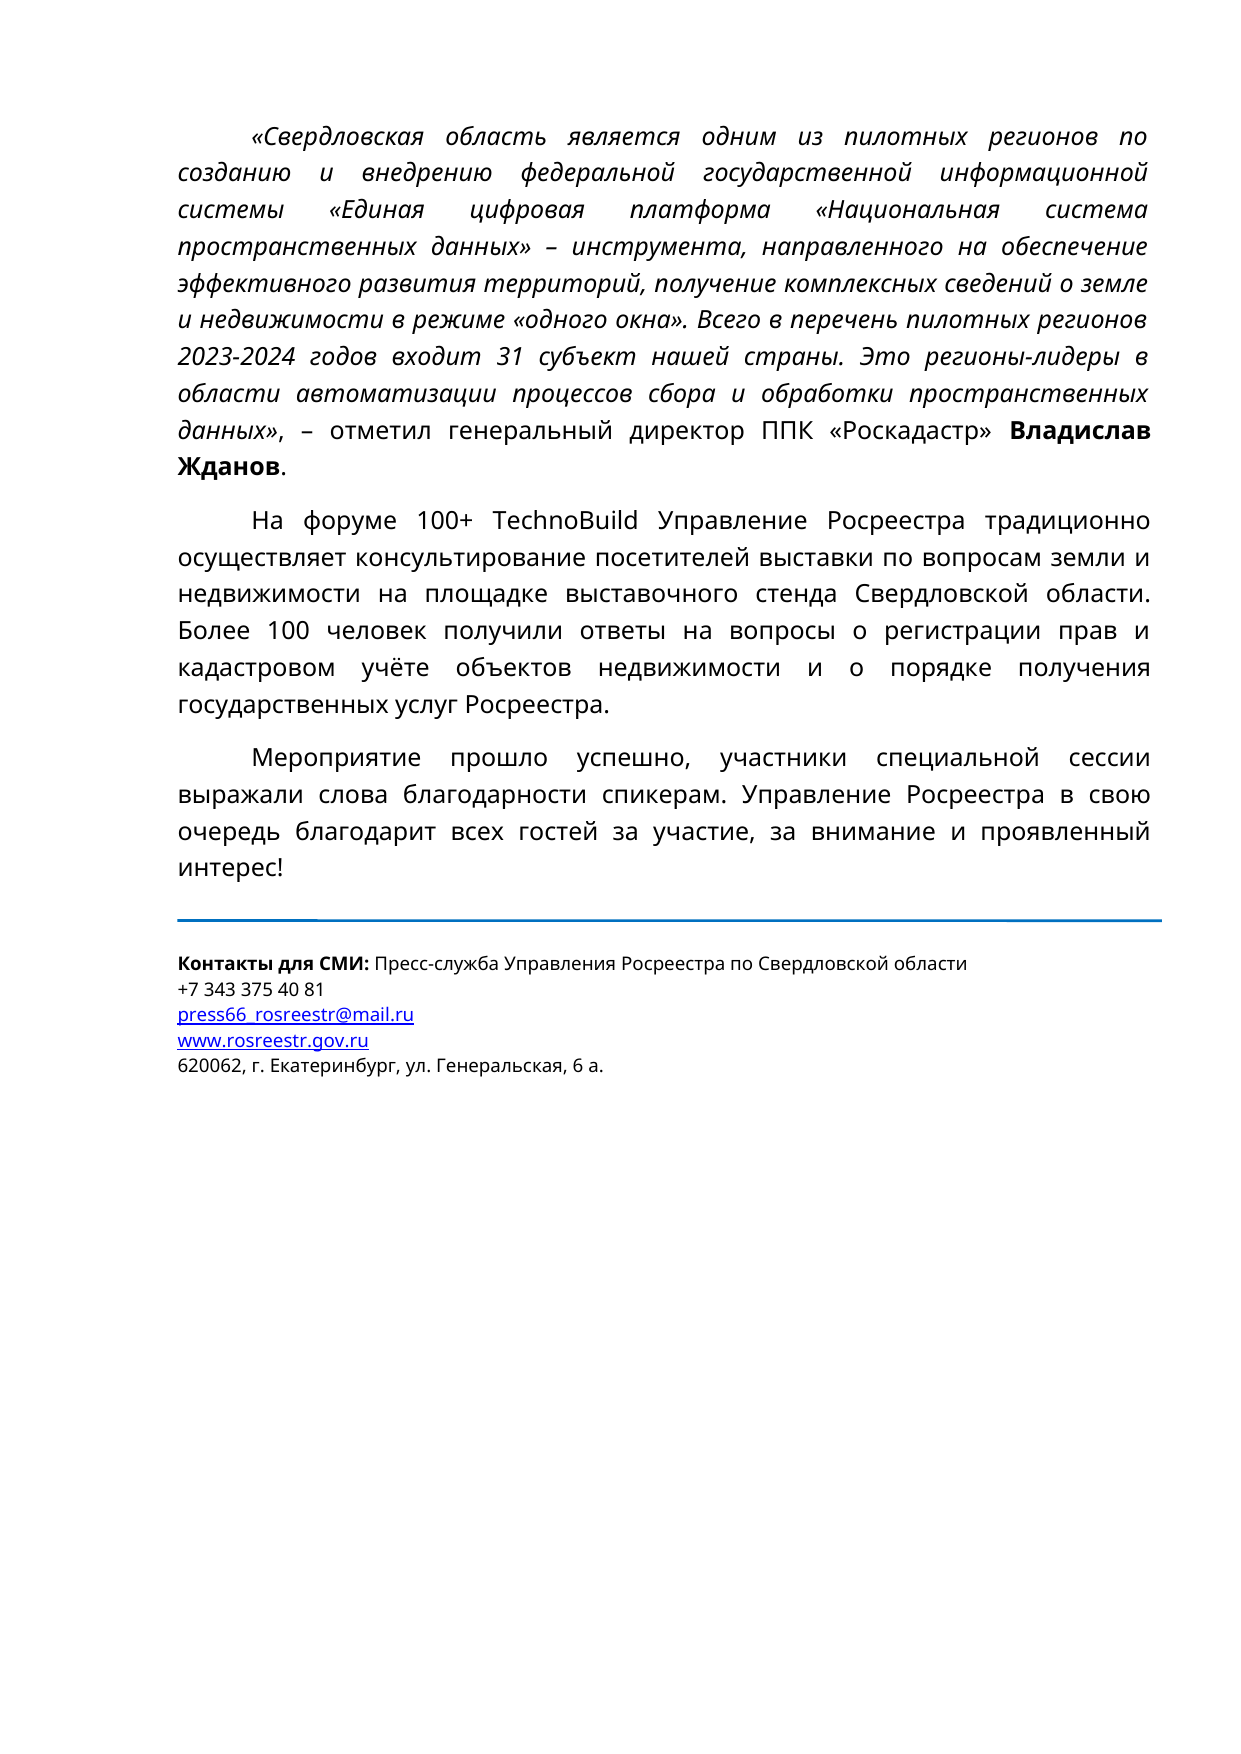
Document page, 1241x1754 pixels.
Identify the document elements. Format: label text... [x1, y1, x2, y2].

text 620062, г. Екатеринбург, ул. Генеральская, 6 а. [177, 1052, 1152, 1078]
text На форуме 100+ TechnoBuild Управление Росреестра традиционно осуществляет консультирование посетителей выставки по вопросам земли и недвижимости на площадке выставочного стенда Свердловской области. Более 100 человек получили ответы на вопросы о регистрации прав и кадастровом учёте объектов недвижимости и о порядке получения государственных услуг Росреестра. [177, 502, 1152, 720]
text press66_rosreestr@mail.ru [177, 1001, 1152, 1027]
text www.rosreestr.gov.ru [177, 1027, 1152, 1052]
text Контакты для СМИ: Пресс-служба Управления Росреестра по Свердловской области [177, 950, 1152, 976]
text Мероприятие прошло успешно, участники специальной сессии выражали слова благодарности спикерам. Управление Росреестра в свою очередь благодарит всех гостей за участие, за внимание и проявленный интерес! [177, 740, 1152, 884]
text +7 343 375 40 81 [177, 976, 1152, 1001]
text «Свердловская область является одним из пилотных регионов по созданию и внедрению федеральной государственной информационной системы «Единая цифровая платформа «Национальная система пространственных данных» – инструмента, направленного на обеспечение эффективного развития территорий, получение комплексных сведений о земле и недвижимости в режиме «одного окна». Всего в перечень пилотных регионов 2023-2024 годов входит 31 субъект нашей страны. Это регионы-лидеры в области автоматизации процессов сбора и обработки пространственных данных», – отметил генеральный директор ППК «Роскадастр» Владислав Жданов. [177, 118, 1152, 483]
